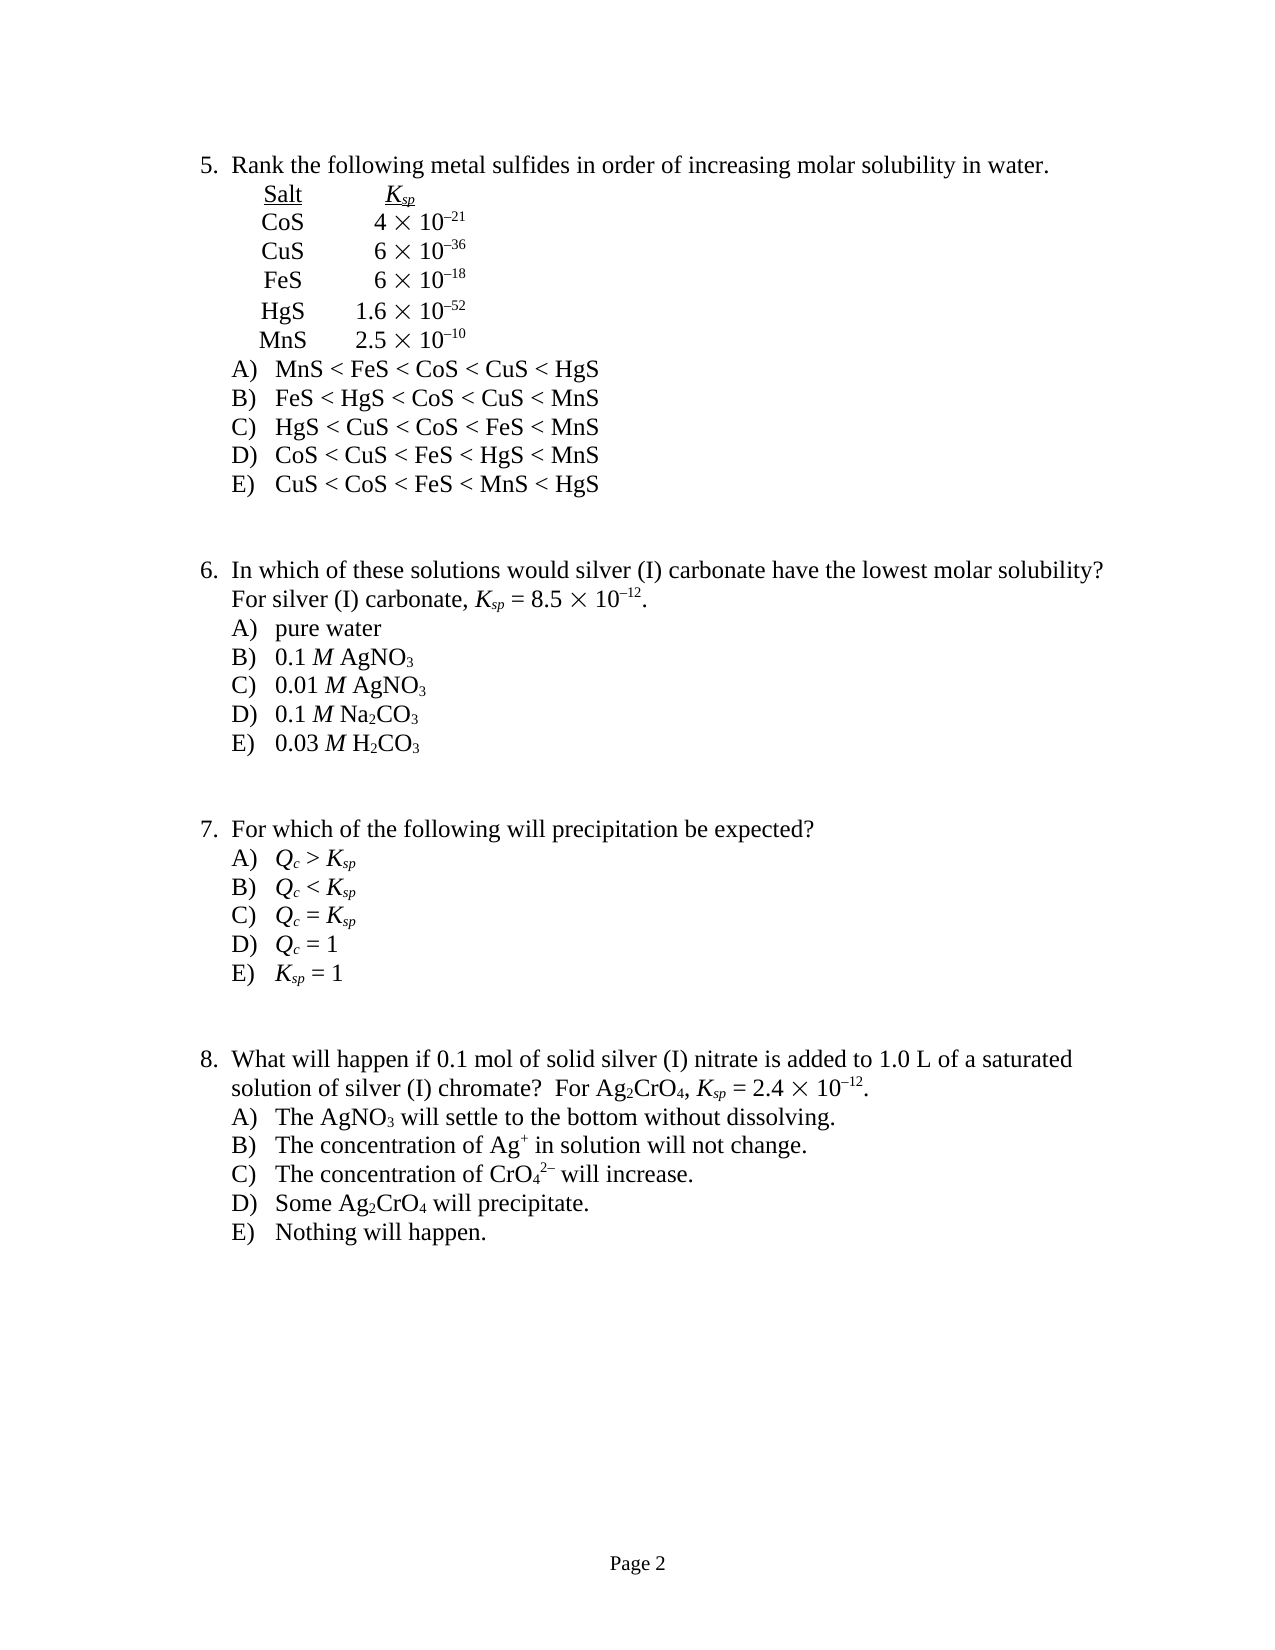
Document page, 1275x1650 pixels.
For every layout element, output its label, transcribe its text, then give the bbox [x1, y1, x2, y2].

table_cell A) [225, 1102, 269, 1130]
table_header What will happen if 0.1 mol of solid silver (I) nitrate is added to 1.0 L of a saturated solution of silver (I) chromate? For Ag2CrO4, Ksp = 2.4  10–12. [225, 1044, 1125, 1102]
table_cell CuS < CoS < FeS < MnS < HgS [269, 469, 1125, 498]
table_header Rank the following metal sulfides in order of increasing molar solubility in water. [225, 150, 1125, 354]
table_cell Qc > Ksp [269, 843, 1125, 872]
table_cell Qc < Ksp [269, 872, 1125, 900]
table_cell A) [225, 354, 269, 383]
table_cell C) [225, 1159, 269, 1188]
table_cell E) [225, 1217, 269, 1245]
table_header 8. [150, 1044, 225, 1102]
table_cell D) [225, 1188, 269, 1217]
table_cell D) [225, 440, 269, 469]
table_cell 0.01 M AgNO3 [269, 670, 1125, 699]
table_cell D) [225, 929, 269, 958]
table_header In which of these solutions would silver (I) carbonate have the lowest molar solubility? For silver (I) carbonate, Ksp = 8.5  10–12. [225, 555, 1125, 613]
table_cell 0.03 M H2CO3 [269, 728, 1125, 757]
table_cell B) [225, 642, 269, 670]
table_cell MnS < FeS < CoS < CuS < HgS [269, 354, 1125, 383]
table_cell Nothing will happen. [269, 1217, 1125, 1245]
table_cell E) [225, 728, 269, 757]
table_cell C) [225, 412, 269, 440]
table_cell CoS < CuS < FeS < HgS < MnS [269, 440, 1125, 469]
table_cell The AgNO3 will settle to the bottom without dissolving. [269, 1102, 1125, 1130]
table_cell The concentration of Ag+ in solution will not change. [269, 1130, 1125, 1159]
table_cell pure water [269, 613, 1125, 642]
table_cell 0.1 M Na2CO3 [269, 699, 1125, 728]
table_cell Qc = 1 [269, 929, 1125, 958]
table_cell B) [225, 383, 269, 412]
table_cell E) [225, 958, 269, 987]
table_cell C) [225, 900, 269, 929]
table_header 7. [150, 814, 225, 843]
table_cell B) [225, 1130, 269, 1159]
table_cell FeS < HgS < CoS < CuS < MnS [269, 383, 1125, 412]
table_cell The concentration of CrO42– will increase. [269, 1159, 1125, 1188]
table_cell D) [225, 699, 269, 728]
table_header For which of the following will precipitation be expected? [225, 814, 1125, 843]
table_cell Ksp = 1 [269, 958, 1125, 987]
table_cell C) [225, 670, 269, 699]
table_cell B) [225, 872, 269, 900]
table_header 5. [150, 150, 225, 354]
table_cell A) [225, 843, 269, 872]
table_cell A) [225, 613, 269, 642]
table_cell Some Ag2CrO4 will precipitate. [269, 1188, 1125, 1217]
table_cell HgS < CuS < CoS < FeS < MnS [269, 412, 1125, 440]
table_header 6. [150, 555, 225, 613]
table_cell Qc = Ksp [269, 900, 1125, 929]
table_cell 0.1 M AgNO3 [269, 642, 1125, 670]
table_cell E) [225, 469, 269, 498]
